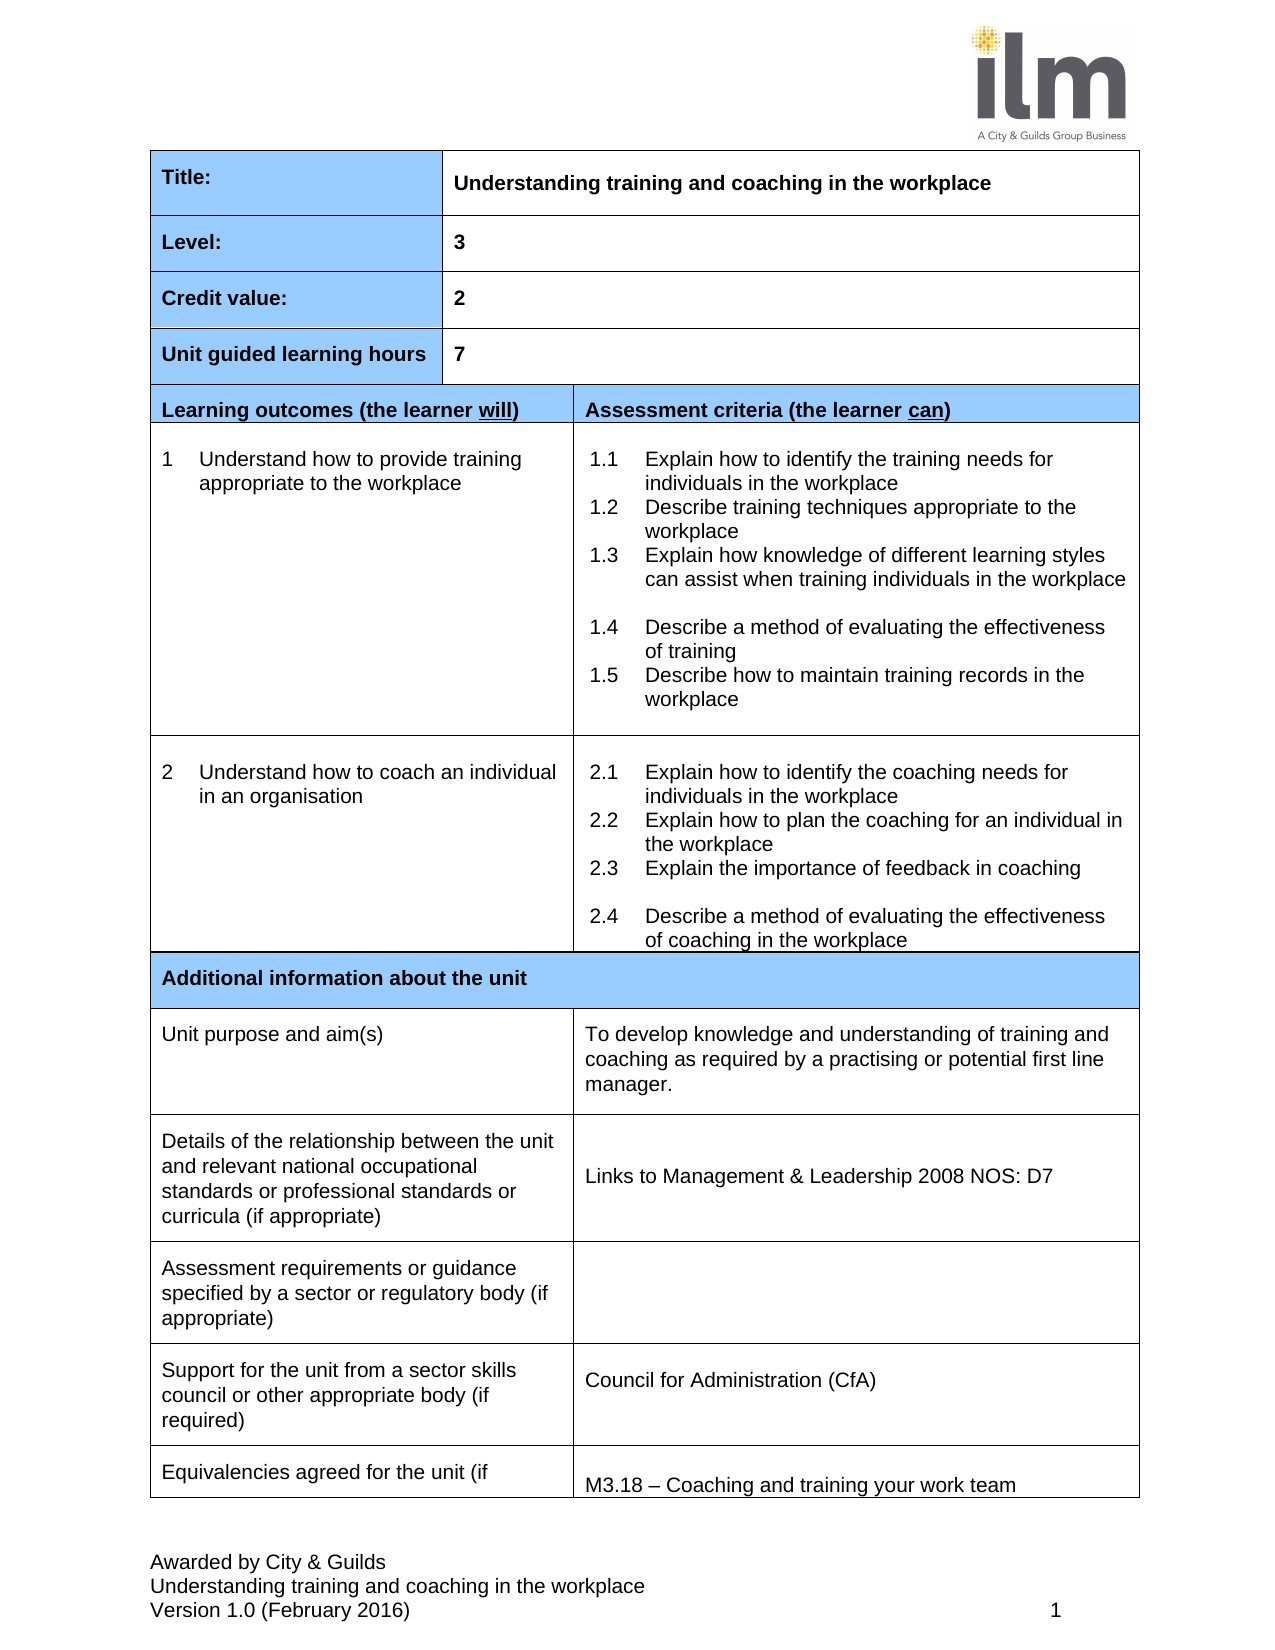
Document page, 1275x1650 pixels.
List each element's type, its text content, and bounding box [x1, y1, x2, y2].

table_cell 2.1 2.2 2.3 2.4 [574, 736, 634, 951]
table_cell Details of the relationship between the unit and relevant national occupational standards or professional standards or curricula (if appropriate) [151, 1115, 573, 1241]
table_cell Credit value: [151, 272, 442, 327]
table_cell [574, 1242, 1139, 1343]
table_cell Equivalencies agreed for the unit (if required) [151, 1446, 573, 1497]
table_cell M3.18 – Coaching and training your work team [574, 1446, 1139, 1497]
table_cell Unit guided learning hours [151, 329, 442, 384]
table_cell Level: [151, 216, 442, 271]
table_cell 1.1 1.2 1.3 1.4 1.5 [574, 423, 634, 735]
table_cell Unit purpose and aim(s) [151, 1009, 573, 1114]
table_cell Understand how to provide training appropriate to the workplace [151, 423, 573, 735]
table_cell Additional information about the unit [151, 953, 574, 1008]
table_cell Assessment requirements or guidance specified by a sector or regulatory body (if appropriate) [151, 1242, 573, 1343]
table_cell Links to Management & Leadership 2008 NOS: D7 [574, 1115, 1139, 1241]
table_cell Explain how to identify the coaching needs for individuals in the workplace Explain how to plan the coaching for an individual in the workplace Explain the importance of feedback in coaching Describe a method of evaluating the effectiveness of coaching in the workplace [634, 736, 1139, 951]
table_cell Explain how to identify the training needs for individuals in the workplace Describe training techniques appropriate to the workplace Explain how knowledge of different learning styles can assist when training individuals in the workplace Describe a method of evaluating the effectiveness of training Describe how to maintain training records in the workplace [634, 423, 1139, 735]
table_header Title: [151, 151, 442, 215]
table_cell 3 [443, 216, 1139, 271]
picture [970, 26, 1138, 146]
table_cell Learning outcomes (the learner will) [151, 385, 573, 422]
table_cell [574, 953, 1139, 1008]
table_cell To develop knowledge and understanding of training and coaching as required by a practising or potential first line manager. [574, 1009, 1139, 1114]
table_cell Assessment criteria (the learner can) [574, 385, 1139, 422]
table_cell Support for the unit from a sector skills council or other appropriate body (if required) [151, 1344, 573, 1445]
table_header Understanding training and coaching in the workplace [443, 151, 1139, 215]
table_cell Council for Administration (CfA) [574, 1344, 1139, 1445]
table_cell 2 [443, 272, 1139, 327]
table_cell 7 [443, 329, 1139, 384]
table_cell Understand how to coach an individual in an organisation [151, 736, 573, 951]
